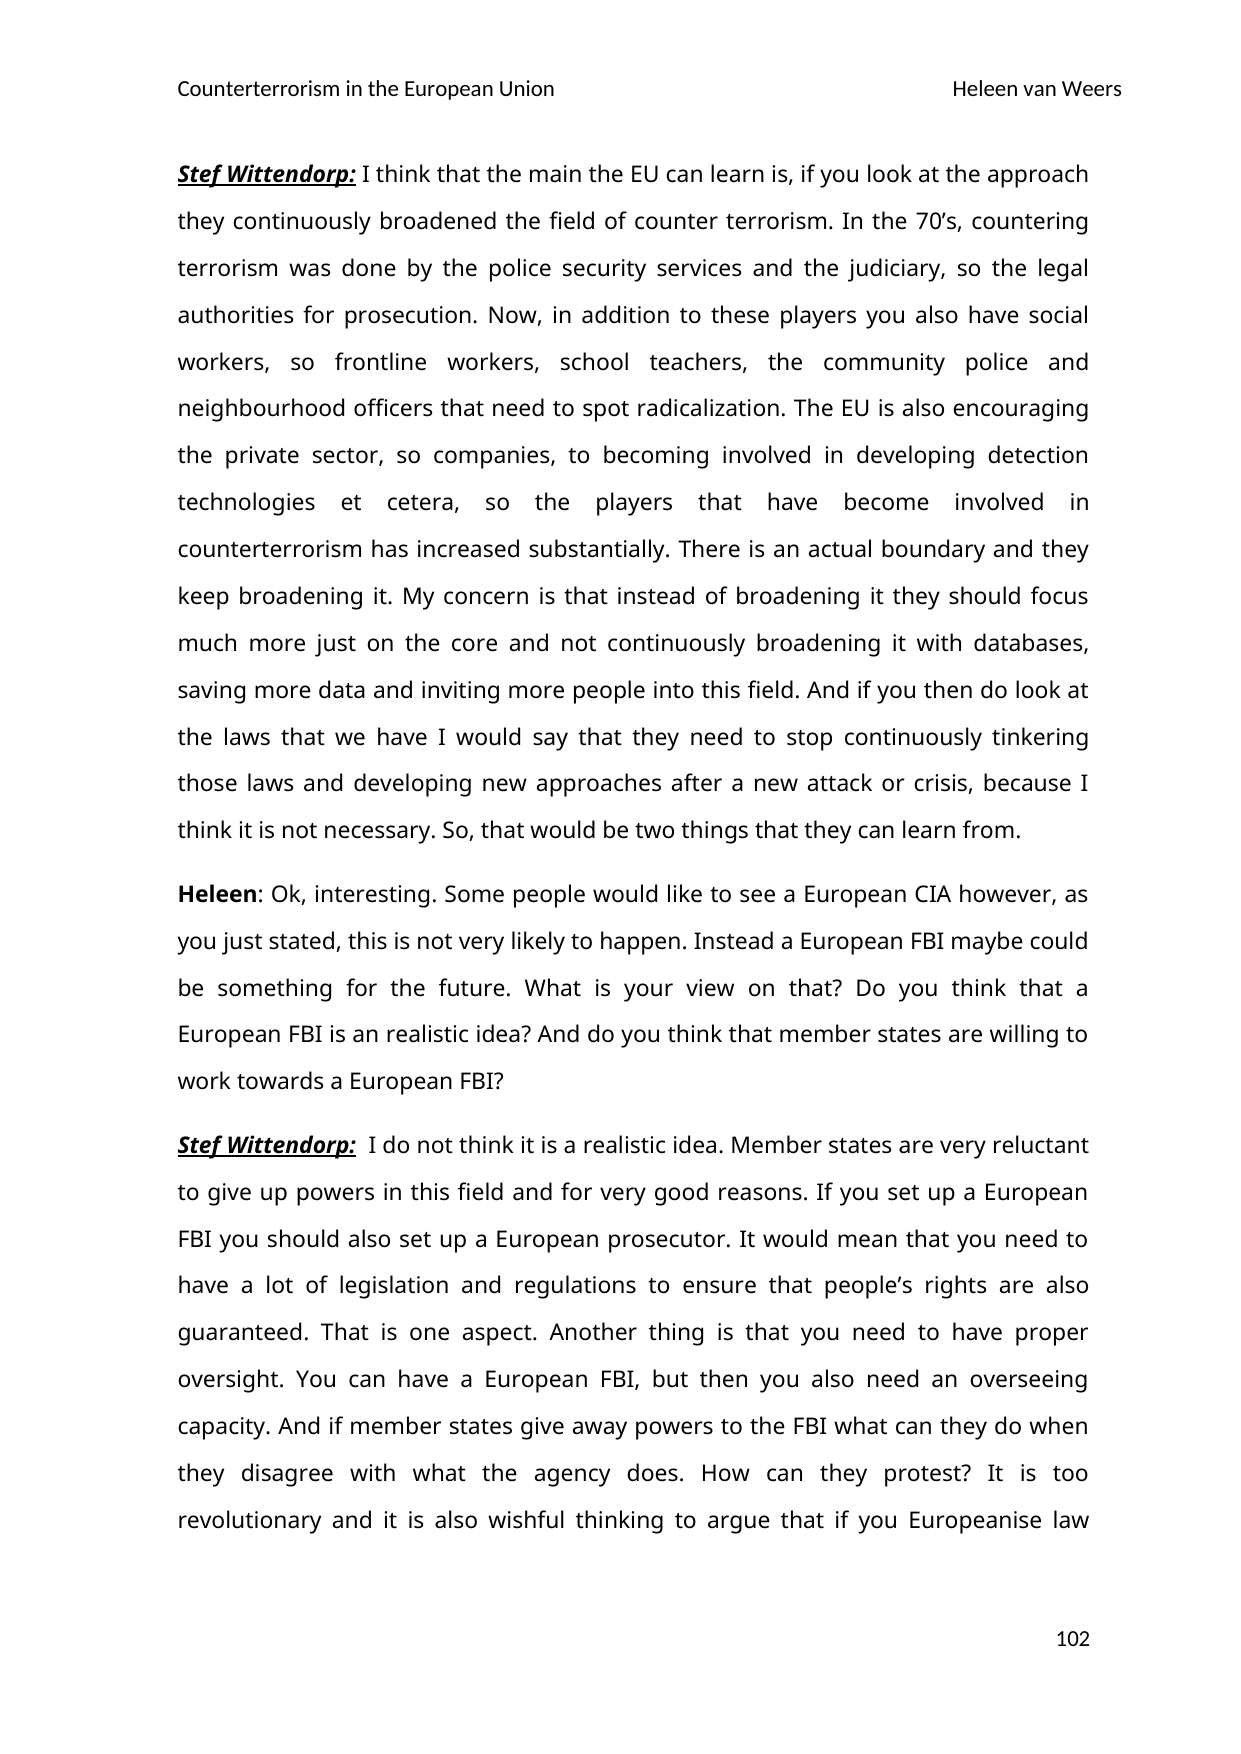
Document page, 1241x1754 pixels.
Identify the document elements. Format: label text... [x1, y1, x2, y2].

text Stef Wittendorp: I think that the main the EU can learn is, if you look at the approach they continuously broadened the field of counter terrorism. In the 70’s, countering terrorism was done by the police security services and the judiciary, so the legal authorities for prosecution. Now, in addition to these players you also have social workers, so frontline workers, school teachers, the community police and neighbourhood officers that need to spot radicalization. The EU is also encouraging the private sector, so companies, to becoming involved in developing detection technologies et cetera, so the players that have become involved in counterterrorism has increased substantially. There is an actual boundary and they keep broadening it. My concern is that instead of broadening it they should focus much more just on the core and not continuously broadening it with databases, saving more data and inviting more people into this field. And if you then do look at the laws that we have I would say that they need to stop continuously tinkering those laws and developing new approaches after a new attack or crisis, because I think it is not necessary. So, that would be two things that they can learn from. [177, 158, 1090, 845]
text Heleen: Ok, interesting. Some people would like to see a European CIA however, as you just stated, this is not very likely to happen. Instead a European FBI maybe could be something for the future. What is your view on that? Do you think that a European FBI is an realistic idea? And do you think that member states are willing to work towards a European FBI? [177, 878, 1090, 1096]
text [177, 1129, 1090, 1535]
